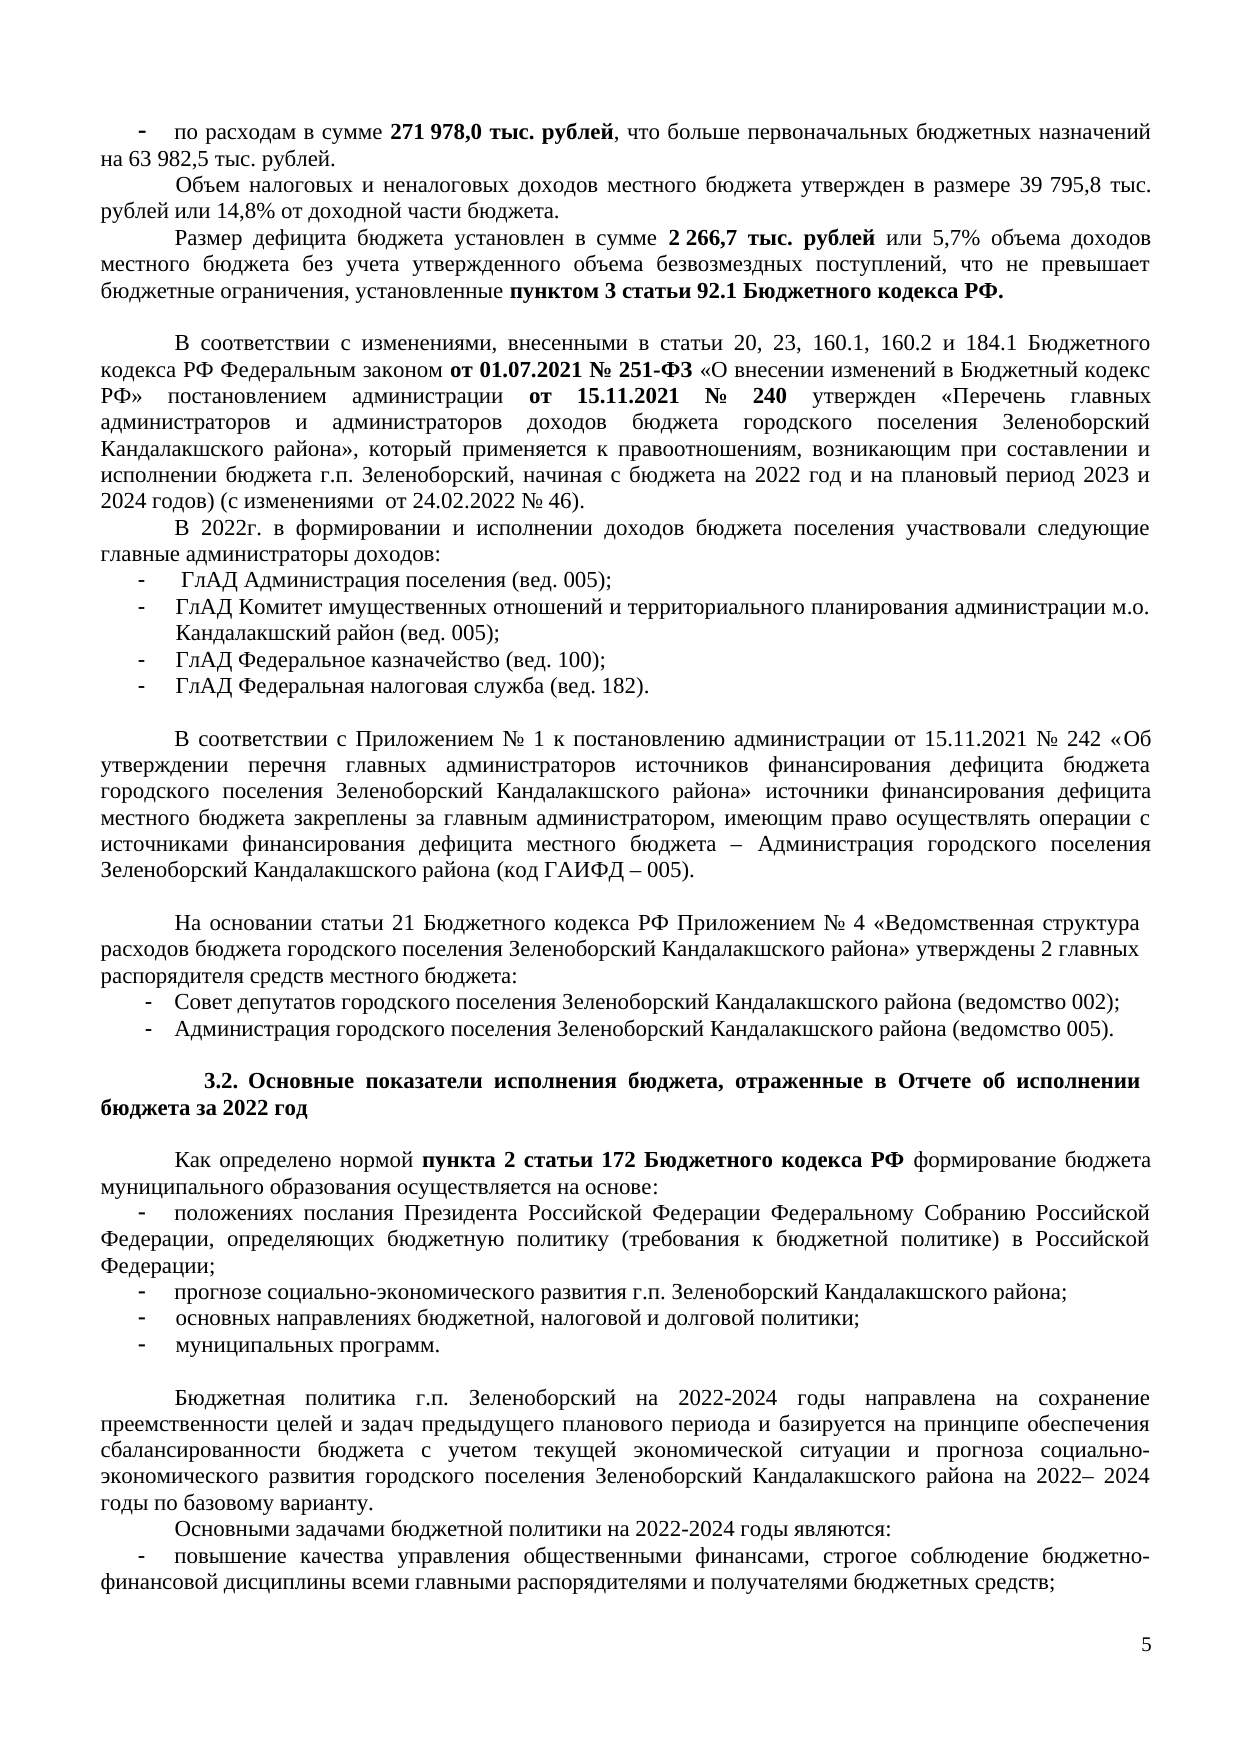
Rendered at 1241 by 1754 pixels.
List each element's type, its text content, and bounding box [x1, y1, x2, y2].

list положениях послания Президента Российской Федерации Федеральному Собранию Российской Федерации, определяющих бюджетную политику (требования к бюджетной политике) в Российской Федерации; [100, 1199, 1152, 1278]
text В 2022г. в формировании и исполнении доходов бюджета поселения участвовали следующие главные администраторы доходов: [100, 514, 1152, 567]
list ГлАД Федеральная налоговая служба (вед. 182). [138, 672, 1152, 698]
list ГлАД Администрация поселения (вед. 005); [138, 567, 1152, 593]
list повышение качества управления общественными финансами, строгое соблюдение бюджетно-финансовой дисциплины всеми главными распорядителями и получателями бюджетных средств; [100, 1542, 1152, 1594]
list Администрация городского поселения Зеленоборский Кандалакшского района (ведомство 005). [100, 1014, 1141, 1041]
list ГлАД Федеральное казначейство (вед. 100); [138, 646, 1152, 672]
list Совет депутатов городского поселения Зеленоборский Кандалакшского района (ведомство 002); [100, 988, 1141, 1014]
list Основные показатели исполнения бюджета, отраженные в Отчете об исполнении бюджета за 2022 год [100, 1067, 1141, 1120]
text Бюджетная политика г.п. Зеленоборский на 2022-2024 годы направлена на сохранение преемственности целей и задач предыдущего планового периода и базируется на принципе обеспечения сбалансированности бюджета с учетом текущей экономической ситуации и прогноза социально-экономического развития городского поселения Зеленоборский Кандалакшского района на 2022– 2024 годы по базовому варианту. [100, 1383, 1152, 1515]
text Как определено нормой пункта 2 статьи 172 Бюджетного кодекса РФ формирование бюджета муниципального образования осуществляется на основе: [100, 1146, 1152, 1199]
text В соответствии с Приложением № 1 к постановлению администрации от 15.11.2021 № 242 «Об утверждении перечня главных администраторов источников финансирования дефицита бюджета городского поселения Зеленоборский Кандалакшского района» источники финансирования дефицита местного бюджета закреплены за главным администратором, имеющим право осуществлять операции с источниками финансирования дефицита местного бюджета – Администрация городского поселения Зеленоборский Кандалакшского района (код ГАИФД – 005). [100, 725, 1152, 883]
list муниципальных программ. [138, 1331, 1152, 1357]
text Размер дефицита бюджета установлен в сумме 2 266,7 тыс. рублей или 5,7% объема доходов местного бюджета без учета утвержденного объема безвозмездных поступлений, что не превышает бюджетные ограничения, установленные пунктом 3 статьи 92.1 Бюджетного кодекса РФ. [100, 224, 1152, 303]
list прогнозе социально-экономического развития г.п. Зеленоборский Кандалакшского района; [100, 1278, 1152, 1304]
text Основными задачами бюджетной политики на 2022-2024 годы являются: [100, 1515, 1152, 1542]
text В соответствии с изменениями, внесенными в статьи 20, 23, 160.1, 160.2 и 184.1 Бюджетного кодекса РФ Федеральным законом от 01.07.2021 № 251-ФЗ «О внесении изменений в Бюджетный кодекс РФ» постановлением администрации от 15.11.2021 № 240 утвержден «Перечень главных администраторов и администраторов доходов бюджета городского поселения Зеленоборский Кандалакшского района», который применяется к правоотношениям, возникающим при составлении и исполнении бюджета г.п. Зеленоборский, начиная с бюджета на 2022 год и на плановый период 2023 и 2024 годов) (с изменениями от 24.02.2022 № 46). [100, 329, 1152, 514]
text Объем налоговых и неналоговых доходов местного бюджета утвержден в размере 39 795,8 тыс. рублей или 14,8% от доходной части бюджета. [100, 171, 1152, 224]
list основных направлениях бюджетной, налоговой и долговой политики; [138, 1304, 1152, 1331]
list по расходам в сумме 271 978,0 тыс. рублей, что больше первоначальных бюджетных назначений на 63 982,5 тыс. рублей. [100, 118, 1152, 171]
list ГлАД Комитет имущественных отношений и территориального планирования администрации м.о. Кандалакшский район (вед. 005); [138, 593, 1152, 646]
text На основании статьи 21 Бюджетного кодекса РФ Приложением № 4 «Ведомственная структура расходов бюджета городского поселения Зеленоборский Кандалакшского района» утверждены 2 главных распорядителя средств местного бюджета: [100, 909, 1141, 988]
